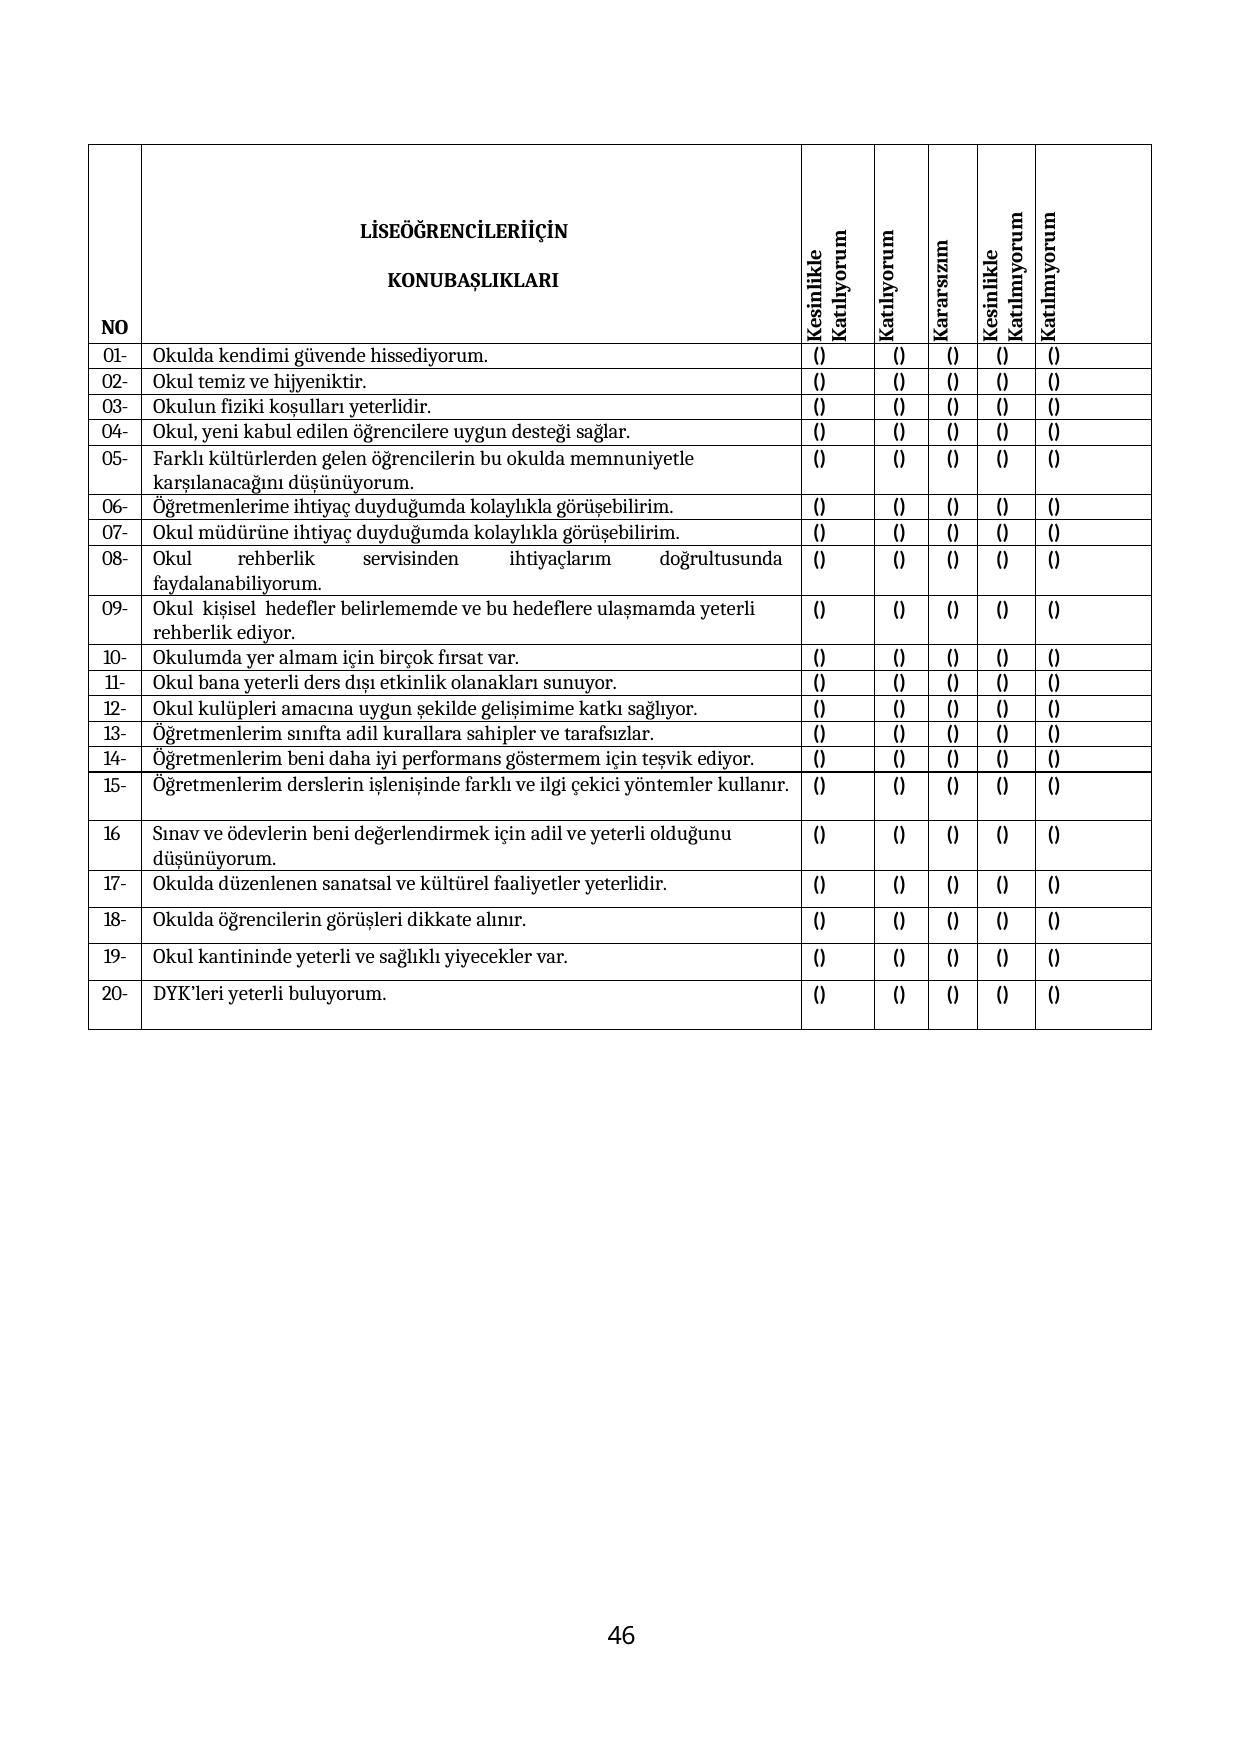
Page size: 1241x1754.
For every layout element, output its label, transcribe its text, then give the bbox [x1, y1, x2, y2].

table_cell Okul kulüpleri amacına uygun şekilde gelişimime katkı sağlıyor. [142, 696, 801, 721]
table_cell () [875, 395, 928, 419]
table_cell () [929, 871, 977, 907]
table_cell () [929, 369, 977, 394]
table_cell () [978, 369, 1035, 394]
table_cell 10- [89, 645, 141, 670]
table_cell () [875, 871, 928, 907]
table_cell () [875, 908, 928, 943]
table_cell () [929, 546, 977, 595]
table_cell () [1036, 645, 1151, 670]
table_cell Öğretmenlerim derslerin işlenişinde farklı ve ilgi çekici yöntemler kullanır. [142, 773, 801, 820]
table_cell () [875, 495, 928, 519]
table_cell () [1036, 696, 1151, 721]
table_cell () [875, 546, 928, 595]
table_cell () [1036, 369, 1151, 394]
table_cell 07- [89, 520, 141, 545]
table_cell 14- [89, 747, 141, 771]
table_cell Öğretmenlerim beni daha iyi performans göstermem için teşvik ediyor. [142, 747, 801, 771]
table_cell () [929, 344, 977, 368]
table_cell () [929, 696, 977, 721]
table_cell () [929, 645, 977, 670]
table_cell () [1036, 981, 1151, 1029]
table_cell () [802, 546, 874, 595]
table_cell () [802, 671, 874, 695]
table_cell () [875, 773, 928, 820]
table_cell () [1036, 420, 1151, 444]
table_cell () [929, 908, 977, 943]
table_cell () [978, 747, 1035, 771]
table_cell 09- [89, 596, 141, 644]
table_cell () [929, 495, 977, 519]
table_cell () [1036, 395, 1151, 419]
table_cell () [929, 520, 977, 545]
table_cell Öğretmenlerim sınıfta adil kurallara sahipler ve tarafsızlar. [142, 722, 801, 746]
table_cell Okulda kendimi güvende hissediyorum. [142, 344, 801, 368]
table_cell () [875, 747, 928, 771]
table_cell Okul rehberlik servisinden ihtiyaçlarım doğrultusunda faydalanabiliyorum. [142, 546, 801, 595]
table_cell () [978, 446, 1035, 494]
table_cell Sınav ve ödevlerin beni değerlendirmek için adil ve yeterli olduğunu düşünüyorum. [142, 821, 801, 870]
table_cell 06- [89, 495, 141, 519]
table_cell () [802, 944, 874, 980]
table_cell 15- [89, 773, 141, 820]
table_cell () [802, 596, 874, 644]
table_cell 19- [89, 944, 141, 980]
table_cell () [1036, 871, 1151, 907]
table_cell () [875, 369, 928, 394]
table_cell () [802, 773, 874, 820]
table_cell () [1036, 546, 1151, 595]
table_cell () [1036, 821, 1151, 870]
table_cell () [1036, 495, 1151, 519]
table_cell () [929, 420, 977, 444]
table_cell () [802, 395, 874, 419]
table_cell () [802, 871, 874, 907]
table_cell () [978, 773, 1035, 820]
table_cell () [875, 596, 928, 644]
table_cell () [978, 696, 1035, 721]
table_cell () [802, 369, 874, 394]
table_cell () [978, 495, 1035, 519]
table_cell () [978, 546, 1035, 595]
table_cell Okul, yeni kabul edilen öğrencilere uygun desteği sağlar. [142, 420, 801, 444]
table_cell () [1036, 773, 1151, 820]
table_cell Okul temiz ve hijyeniktir. [142, 369, 801, 394]
table_cell () [875, 696, 928, 721]
table_cell () [929, 773, 977, 820]
table_cell Okulda düzenlenen sanatsal ve kültürel faaliyetler yeterlidir. [142, 871, 801, 907]
table_cell Öğretmenlerime ihtiyaç duyduğumda kolaylıkla görüşebilirim. [142, 495, 801, 519]
table_cell Okulda öğrencilerin görüşleri dikkate alınır. [142, 908, 801, 943]
table_header Kesinlikle Katılmıyorum [978, 145, 1035, 343]
table_cell () [875, 420, 928, 444]
table_header NO [89, 145, 141, 343]
table_cell 05- [89, 446, 141, 494]
table_cell () [1036, 596, 1151, 644]
table_cell () [802, 821, 874, 870]
table_cell 13- [89, 722, 141, 746]
table_cell 02- [89, 369, 141, 394]
table_cell () [978, 722, 1035, 746]
table_cell () [978, 344, 1035, 368]
table_cell () [875, 944, 928, 980]
table_cell () [802, 520, 874, 545]
table_header Katılmıyorum [1036, 145, 1151, 343]
table_cell () [802, 446, 874, 494]
table_cell () [1036, 671, 1151, 695]
table_cell () [802, 722, 874, 746]
table_cell 16 [89, 821, 141, 870]
table_cell () [875, 645, 928, 670]
table_cell 08- [89, 546, 141, 595]
table_cell () [978, 671, 1035, 695]
table_cell Okulumda yer almam için birçok fırsat var. [142, 645, 801, 670]
table_cell () [929, 981, 977, 1029]
table_cell 12- [89, 696, 141, 721]
table_cell () [978, 871, 1035, 907]
table_cell () [929, 944, 977, 980]
table_cell () [929, 747, 977, 771]
table_cell () [978, 944, 1035, 980]
table_cell () [978, 821, 1035, 870]
table_cell () [1036, 446, 1151, 494]
table_cell 01- [89, 344, 141, 368]
table_cell Farklı kültürlerden gelen öğrencilerin bu okulda memnuniyetle karşılanacağını düşünüyorum. [142, 446, 801, 494]
table_cell 04- [89, 420, 141, 444]
table_cell () [802, 420, 874, 444]
table_cell () [1036, 722, 1151, 746]
table_cell () [929, 821, 977, 870]
table_cell () [1036, 908, 1151, 943]
table_cell () [802, 696, 874, 721]
table_cell () [1036, 344, 1151, 368]
table_cell () [929, 596, 977, 644]
table_cell () [978, 908, 1035, 943]
table_cell () [1036, 747, 1151, 771]
table_cell () [875, 722, 928, 746]
table_cell 11- [89, 671, 141, 695]
table_cell 20- [89, 981, 141, 1029]
table_cell () [978, 645, 1035, 670]
table_cell 17- [89, 871, 141, 907]
table_cell () [978, 520, 1035, 545]
table_cell () [978, 420, 1035, 444]
table_cell () [1036, 944, 1151, 980]
table_cell () [929, 722, 977, 746]
table_header Kararsızım [929, 145, 977, 343]
table_cell Okulun fiziki koşulları yeterlidir. [142, 395, 801, 419]
table_cell () [802, 344, 874, 368]
table_cell Okul müdürüne ihtiyaç duyduğumda kolaylıkla görüşebilirim. [142, 520, 801, 545]
table_cell () [929, 671, 977, 695]
table_cell () [875, 520, 928, 545]
table_cell () [978, 596, 1035, 644]
table_cell 03- [89, 395, 141, 419]
table_cell () [1036, 520, 1151, 545]
table_cell () [802, 908, 874, 943]
table_header LİSEÖĞRENCİLERİİÇİN KONUBAŞLIKLARI [142, 145, 801, 343]
table_cell DYK’leri yeterli buluyorum. [142, 981, 801, 1029]
table_cell Okul bana yeterli ders dışı etkinlik olanakları sunuyor. [142, 671, 801, 695]
table_cell () [802, 981, 874, 1029]
table_cell 18- [89, 908, 141, 943]
table_cell () [875, 981, 928, 1029]
table_cell () [978, 395, 1035, 419]
table_cell Okul kantininde yeterli ve sağlıklı yiyecekler var. [142, 944, 801, 980]
table_cell Okul kişisel hedefler belirlememde ve bu hedeflere ulaşmamda yeterli rehberlik ediyor. [142, 596, 801, 644]
table_cell () [802, 495, 874, 519]
table_cell () [929, 395, 977, 419]
table_header Kesinlikle Katılıyorum [802, 145, 874, 343]
table_cell () [875, 821, 928, 870]
table_cell () [875, 671, 928, 695]
table_cell () [802, 645, 874, 670]
table_cell () [875, 344, 928, 368]
table_cell () [875, 446, 928, 494]
table_cell () [802, 747, 874, 771]
table_cell () [978, 981, 1035, 1029]
table_cell () [929, 446, 977, 494]
table_header Katılıyorum [875, 145, 928, 343]
